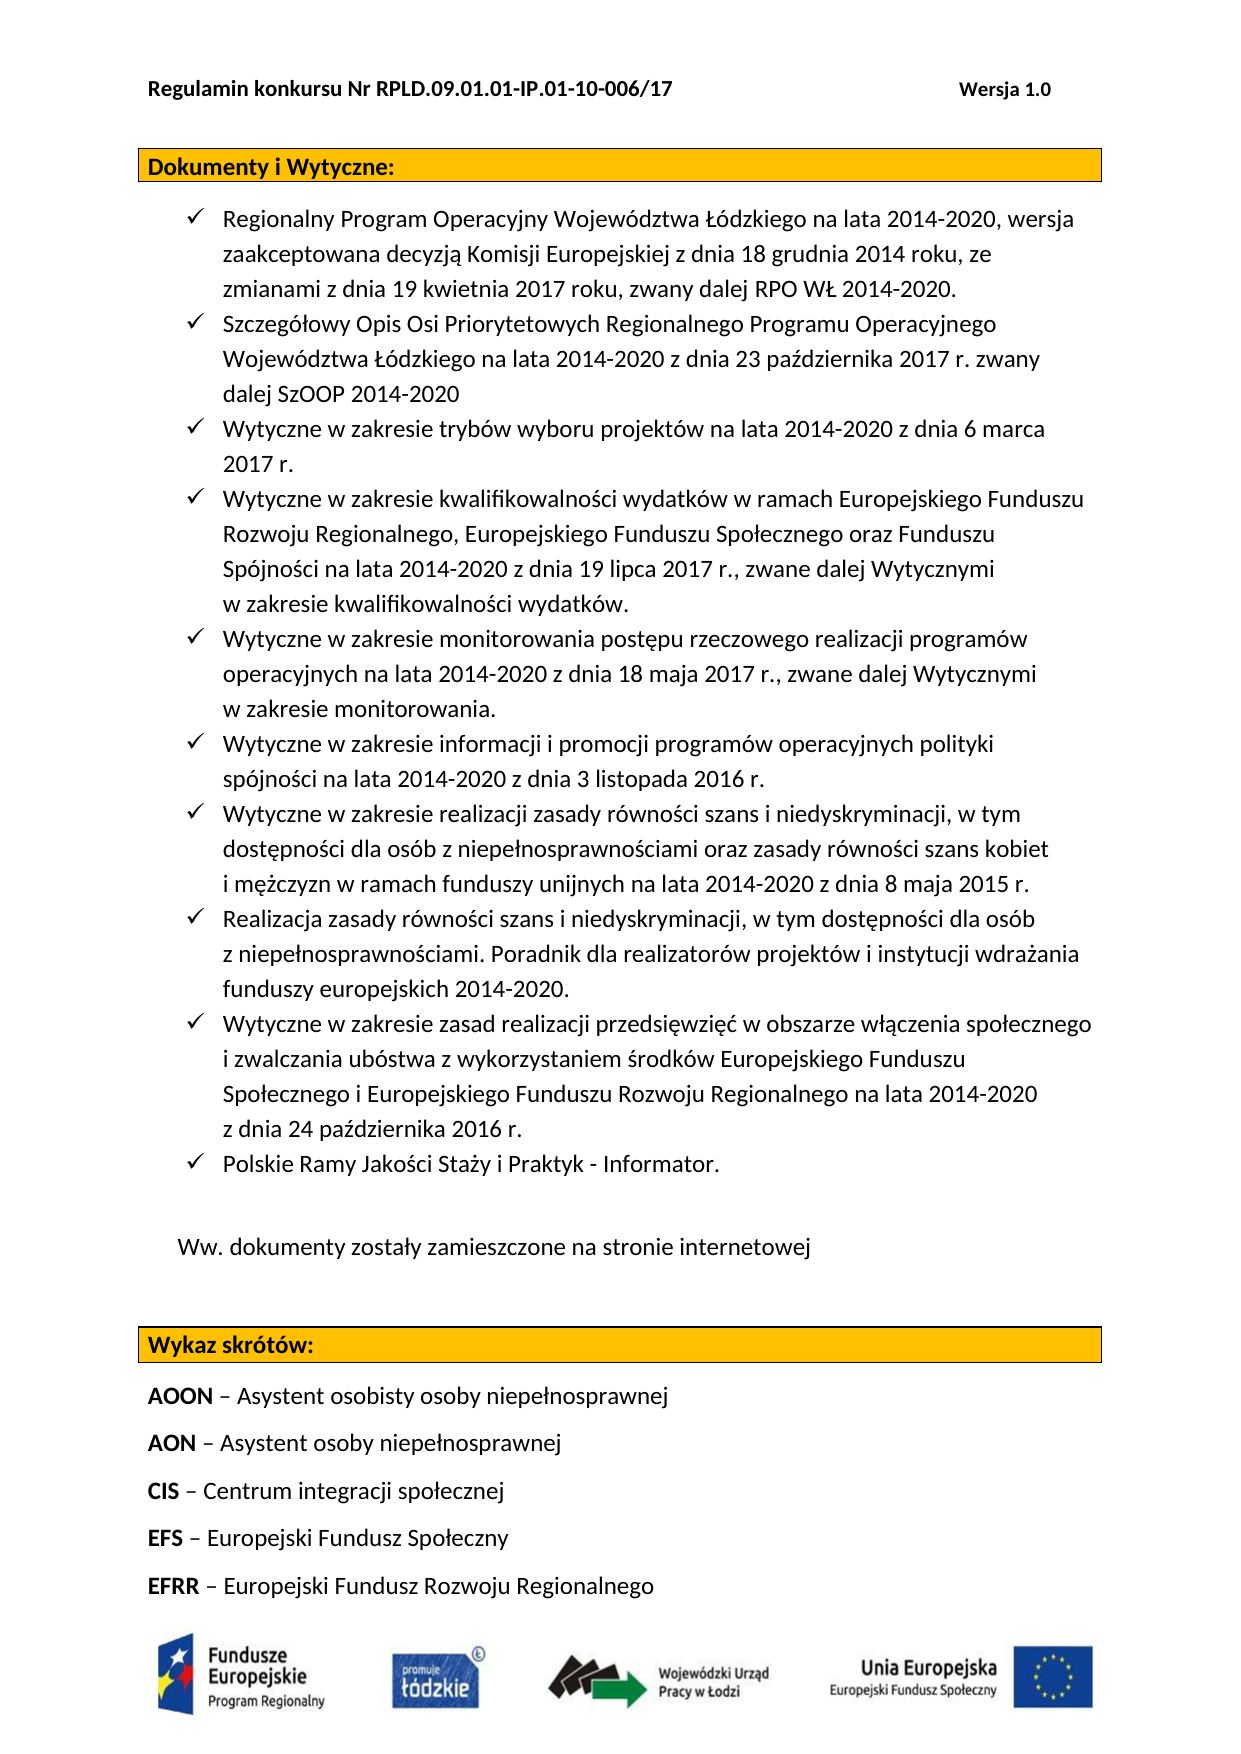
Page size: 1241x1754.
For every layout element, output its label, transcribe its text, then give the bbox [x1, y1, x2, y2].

text AON – Asystent osoby niepełnosprawnej [148, 1428, 1093, 1458]
list Realizacja zasady równości szans i niedyskryminacji, w tym dostępności dla osób z niepełnosprawnościami. Poradnik dla realizatorów projektów i instytucji wdrażania funduszy europejskich 2014-2020. [185, 903, 1093, 1004]
list Regionalny Program Operacyjny Województwa Łódzkiego na lata 2014-2020, wersja zaakceptowana decyzją Komisji Europejskiej z dnia 18 grudnia 2014 roku, ze zmianami z dnia 19 kwietnia 2017 roku, zwany dalej RPO WŁ 2014-2020. [185, 203, 1093, 304]
list Wytyczne w zakresie monitorowania postępu rzeczowego realizacji programów operacyjnych na lata 2014-2020 z dnia 18 maja 2017 r., zwane dalej Wytycznymi w zakresie monitorowania. [185, 623, 1093, 724]
text EFS – Europejski Fundusz Społeczny [148, 1523, 1093, 1553]
text CIS – Centrum integracji społecznej [148, 1475, 1093, 1506]
picture [157, 1626, 1093, 1715]
text EFRR – Europejski Fundusz Rozwoju Regionalnego [148, 1570, 1093, 1601]
list Polskie Ramy Jakości Staży i Praktyk - Informator. [185, 1148, 1093, 1179]
list Wytyczne w zakresie trybów wyboru projektów na lata 2014-2020 z dnia 6 marca 2017 r. [185, 413, 1093, 479]
list Wytyczne w zakresie realizacji zasady równości szans i niedyskryminacji, w tym dostępności dla osób z niepełnosprawnościami oraz zasady równości szans kobiet i mężczyzn w ramach funduszy unijnych na lata 2014-2020 z dnia 8 maja 2015 r. [185, 798, 1093, 899]
subtitle Wykaz skrótów: [139, 1328, 1101, 1362]
list Wytyczne w zakresie informacji i promocji programów operacyjnych polityki spójności na lata 2014-2020 z dnia 3 listopada 2016 r. [185, 728, 1093, 794]
list Ww. dokumenty zostały zamieszczone na stronie internetowej http://wuplodz.praca.gov.pl/web/rpo-wl/zapoznaj-sie-z-prawem-i-dokumentami [177, 1231, 1093, 1261]
list Wytyczne w zakresie zasad realizacji przedsięwzięć w obszarze włączenia społecznego i zwalczania ubóstwa z wykorzystaniem środków Europejskiego Funduszu Społecznego i Europejskiego Funduszu Rozwoju Regionalnego na lata 2014-2020 z dnia 24 października 2016 r. [185, 1008, 1093, 1144]
list Szczegółowy Opis Osi Priorytetowych Regionalnego Programu Operacyjnego Województwa Łódzkiego na lata 2014-2020 z dnia 23 października 2017 r. zwany dalej SzOOP 2014-2020 [185, 308, 1093, 409]
text Dokumenty i Wytyczne: [139, 149, 1101, 181]
list Wytyczne w zakresie kwalifikowalności wydatków w ramach Europejskiego Funduszu Rozwoju Regionalnego, Europejskiego Funduszu Społecznego oraz Funduszu Spójności na lata 2014-2020 z dnia 19 lipca 2017 r., zwane dalej Wytycznymi w zakresie kwalifikowalności wydatków. [185, 483, 1093, 619]
text AOON – Asystent osobisty osoby niepełnosprawnej [148, 1380, 1093, 1411]
